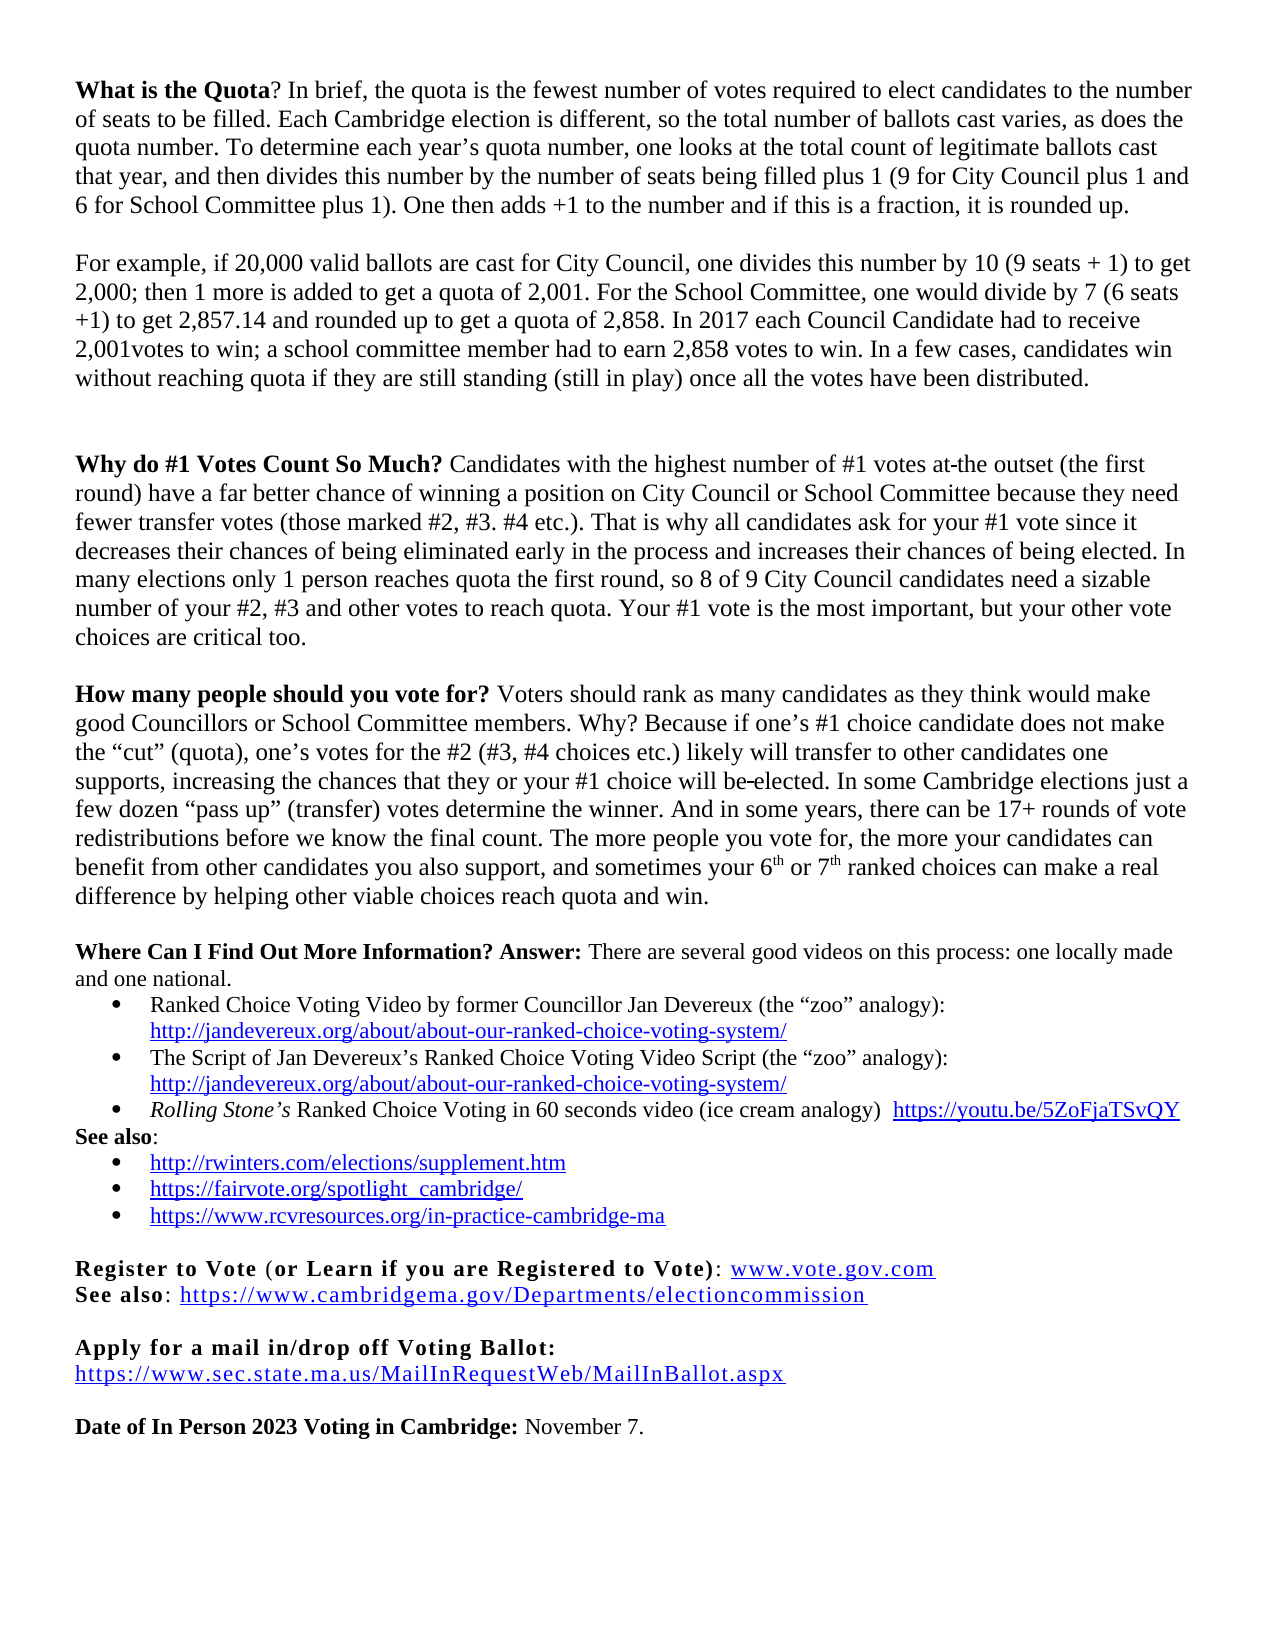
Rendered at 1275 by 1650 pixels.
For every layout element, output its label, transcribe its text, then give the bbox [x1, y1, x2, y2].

list The Script of Jan Devereux’s Ranked Choice Voting Video Script (the “zoo” analogy): [112, 1044, 1200, 1070]
text How many people should you vote for? Voters should rank as many candidates as they think would make good Councillors or School Committee members. Why? Because if one’s #1 choice candidate does not make the “cut” (quota), one’s votes for the #2 (#3, #4 choices etc.) likely will transfer to other candidates one supports, increasing the chances that they or your #1 choice will be elected. In some Cambridge elections just a few dozen “pass up” (transfer) votes determine the winner. And in some years, there can be 17+ rounds of vote redistributions before we know the final count. The more people you vote for, the more your candidates can benefit from other candidates you also support, and sometimes your 6th or 7th ranked choices can make a real difference by helping other viable choices reach quota and win. [75, 679, 1200, 909]
text See also: https://www.cambridgema.gov/Departments/electioncommission [75, 1281, 1200, 1307]
list http://rwinters.com/elections/supplement.htm [112, 1149, 1200, 1176]
text Why do #1 Votes Count So Much? Candidates with the highest number of #1 votes at the outset (the first round) have a far better chance of winning a position on City Council or School Committee because they need fewer transfer votes (those marked #2, #3. #4 etc.). That is why all candidates ask for your #1 vote since it decreases their chances of being eliminated early in the process and increases their chances of being elected. In many elections only 1 person reaches quota the first round, so 8 of 9 City Council candidates need a sizable number of your #2, #3 and other votes to reach quota. Your #1 vote is the most important, but your other vote choices are critical too. [75, 449, 1200, 651]
list Ranked Choice Voting Video by former Councillor Jan Devereux (the “zoo” analogy): http://jandevereux.org/about/about-our-ranked-choice-voting-system/ [112, 991, 1200, 1044]
text What is the Quota? In brief, the quota is the fewest number of votes required to elect candidates to the number of seats to be filled. Each Cambridge election is different, so the total number of ballots cast varies, as does the quota number. To determine each year’s quota number, one looks at the total count of legitimate ballots cast that year, and then divides this number by the number of seats being filled plus 1 (9 for City Council plus 1 and 6 for School Committee plus 1). One then adds +1 to the number and if this is a fraction, it is rounded up. [75, 75, 1200, 219]
list Rolling Stone’s Ranked Choice Voting in 60 seconds video (ice cream analogy) https://youtu.be/5ZoFjaTSvQY [112, 1096, 1200, 1123]
text Date of In Person 2023 Voting in Cambridge: November 7. [75, 1413, 1200, 1439]
text http://jandevereux.org/about/about-our-ranked-choice-voting-system/ [75, 1070, 1200, 1096]
text Apply for a mail in/drop off Voting Ballot: https://www.sec.state.ma.us/MailInRequestWeb/MailInBallot.aspx [75, 1334, 1200, 1386]
text For example, if 20,000 valid ballots are cast for City Council, one divides this number by 10 (9 seats + 1) to get 2,000; then 1 more is added to get a quota of 2,001. For the School Committee, one would divide by 7 (6 seats +1) to get 2,857.14 and rounded up to get a quota of 2,858. In 2017 each Council Candidate had to receive 2,001votes to win; a school committee member had to earn 2,858 votes to win. In a few cases, candidates win without reaching quota if they are still standing (still in play) once all the votes have been distributed. [75, 248, 1200, 392]
list https://www.rcvresources.org/in-practice-cambridge-ma [112, 1202, 1200, 1228]
text Where Can I Find Out More Information? Answer: There are several good videos on this process: one locally made and one national. [75, 938, 1200, 991]
text See also: [75, 1123, 1200, 1149]
text Register to Vote (or Learn if you are Registered to Vote): www.vote.gov.com [75, 1254, 1200, 1281]
list https://fairvote.org/spotlight_cambridge/ [112, 1176, 1200, 1202]
